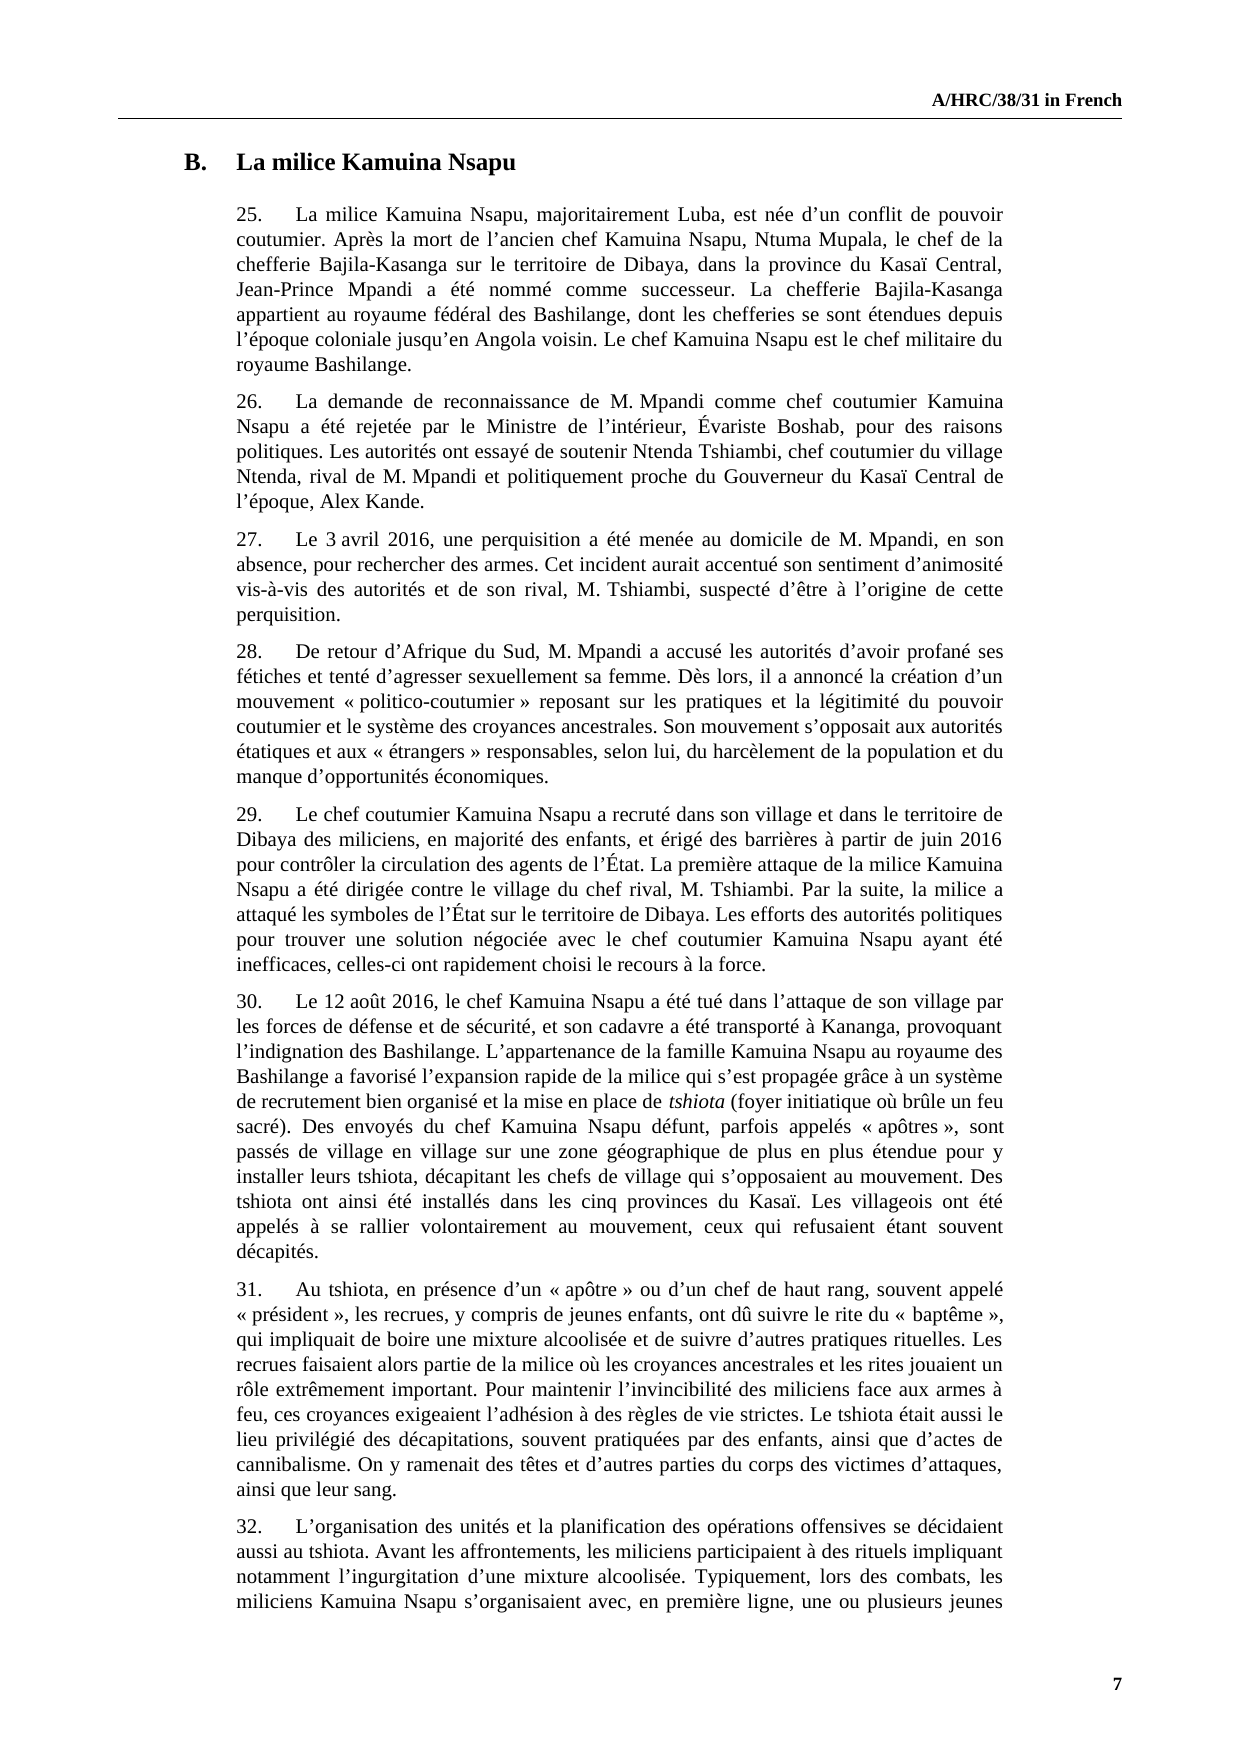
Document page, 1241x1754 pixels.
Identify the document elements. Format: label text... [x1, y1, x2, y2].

list 30. Le 12 août 2016, le chef Kamuina Nsapu a été tué dans l’attaque de son village par les forces de défense et de sécurité, et son cadavre a été transporté à Kananga, provoquant l’indignation des Bashilange. L’appartenance de la famille Kamuina Nsapu au royaume des Bashilange a favorisé l’expansion rapide de la milice qui s’est propagée grâce à un système de recrutement bien organisé et la mise en place de tshiota (foyer initiatique où brûle un feu sacré). Des envoyés du chef Kamuina Nsapu défunt, parfois appelés « apôtres », sont passés de village en village sur une zone géographique de plus en plus étendue pour y installer leurs tshiota, décapitant les chefs de village qui s’opposaient au mouvement. Des tshiota ont ainsi été installés dans les cinq provinces du Kasaï. Les villageois ont été appelés à se rallier volontairement au mouvement, ceux qui refusaient étant souvent décapités. [236, 988, 1004, 1263]
list 28. De retour d’Afrique du Sud, M. Mpandi a accusé les autorités d’avoir profané ses fétiches et tenté d’agresser sexuellement sa femme. Dès lors, il a annoncé la création d’un mouvement « politico-coutumier » reposant sur les pratiques et la légitimité du pouvoir coutumier et le système des croyances ancestrales. Son mouvement s’opposait aux autorités étatiques et aux « étrangers » responsables, selon lui, du harcèlement de la population et du manque d’opportunités économiques. [236, 638, 1004, 788]
list 31. Au tshiota, en présence d’un « apôtre » ou d’un chef de haut rang, souvent appelé « président », les recrues, y compris de jeunes enfants, ont dû suivre le rite du « baptême », qui impliquait de boire une mixture alcoolisée et de suivre d’autres pratiques rituelles. Les recrues faisaient alors partie de la milice où les croyances ancestrales et les rites jouaient un rôle extrêmement important. Pour maintenir l’invincibilité des miliciens face aux armes à feu, ces croyances exigeaient l’adhésion à des règles de vie strictes. Le tshiota était aussi le lieu privilégié des décapitations, souvent pratiquées par des enfants, ainsi que d’actes de cannibalisme. On y ramenait des têtes et d’autres parties du corps des victimes d’attaques, ainsi que leur sang. [236, 1276, 1004, 1501]
list 27. Le 3 avril 2016, une perquisition a été menée au domicile de M. Mpandi, en son absence, pour rechercher des armes. Cet incident aurait accentué son sentiment d’animosité vis-à-vis des autorités et de son rival, M. Tshiambi, suspecté d’être à l’origine de cette perquisition. [236, 526, 1004, 626]
list 26. La demande de reconnaissance de M. Mpandi comme chef coutumier Kamuina Nsapu a été rejetée par le Ministre de l’intérieur, Évariste Boshab, pour des raisons politiques. Les autorités ont essayé de soutenir Ntenda Tshiambi, chef coutumier du village Ntenda, rival de M. Mpandi et politiquement proche du Gouverneur du Kasaï Central de l’époque, Alex Kande. [236, 388, 1004, 513]
list 25. La milice Kamuina Nsapu, majoritairement Luba, est née d’un conflit de pouvoir coutumier. Après la mort de l’ancien chef Kamuina Nsapu, Ntuma Mupala, le chef de la chefferie Bajila-Kasanga sur le territoire de Dibaya, dans la province du Kasaï Central, Jean-Prince Mpandi a été nommé comme successeur. La chefferie Bajila-Kasanga appartient au royaume fédéral des Bashilange, dont les chefferies se sont étendues depuis l’époque coloniale jusqu’en Angola voisin. Le chef Kamuina Nsapu est le chef militaire du royaume Bashilange. [236, 201, 1004, 376]
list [236, 1513, 1004, 1613]
list 29. Le chef coutumier Kamuina Nsapu a recruté dans son village et dans le territoire de Dibaya des miliciens, en majorité des enfants, et érigé des barrières à partir de juin 2016 pour contrôler la circulation des agents de l’État. La première attaque de la milice Kamuina Nsapu a été dirigée contre le village du chef rival, M. Tshiambi. Par la suite, la milice a attaqué les symboles de l’État sur le territoire de Dibaya. Les efforts des autorités politiques pour trouver une solution négociée avec le chef coutumier Kamuina Nsapu ayant été inefficaces, celles-ci ont rapidement choisi le recours à la force. [236, 801, 1004, 976]
text B. La milice Kamuina Nsapu [118, 148, 1004, 176]
